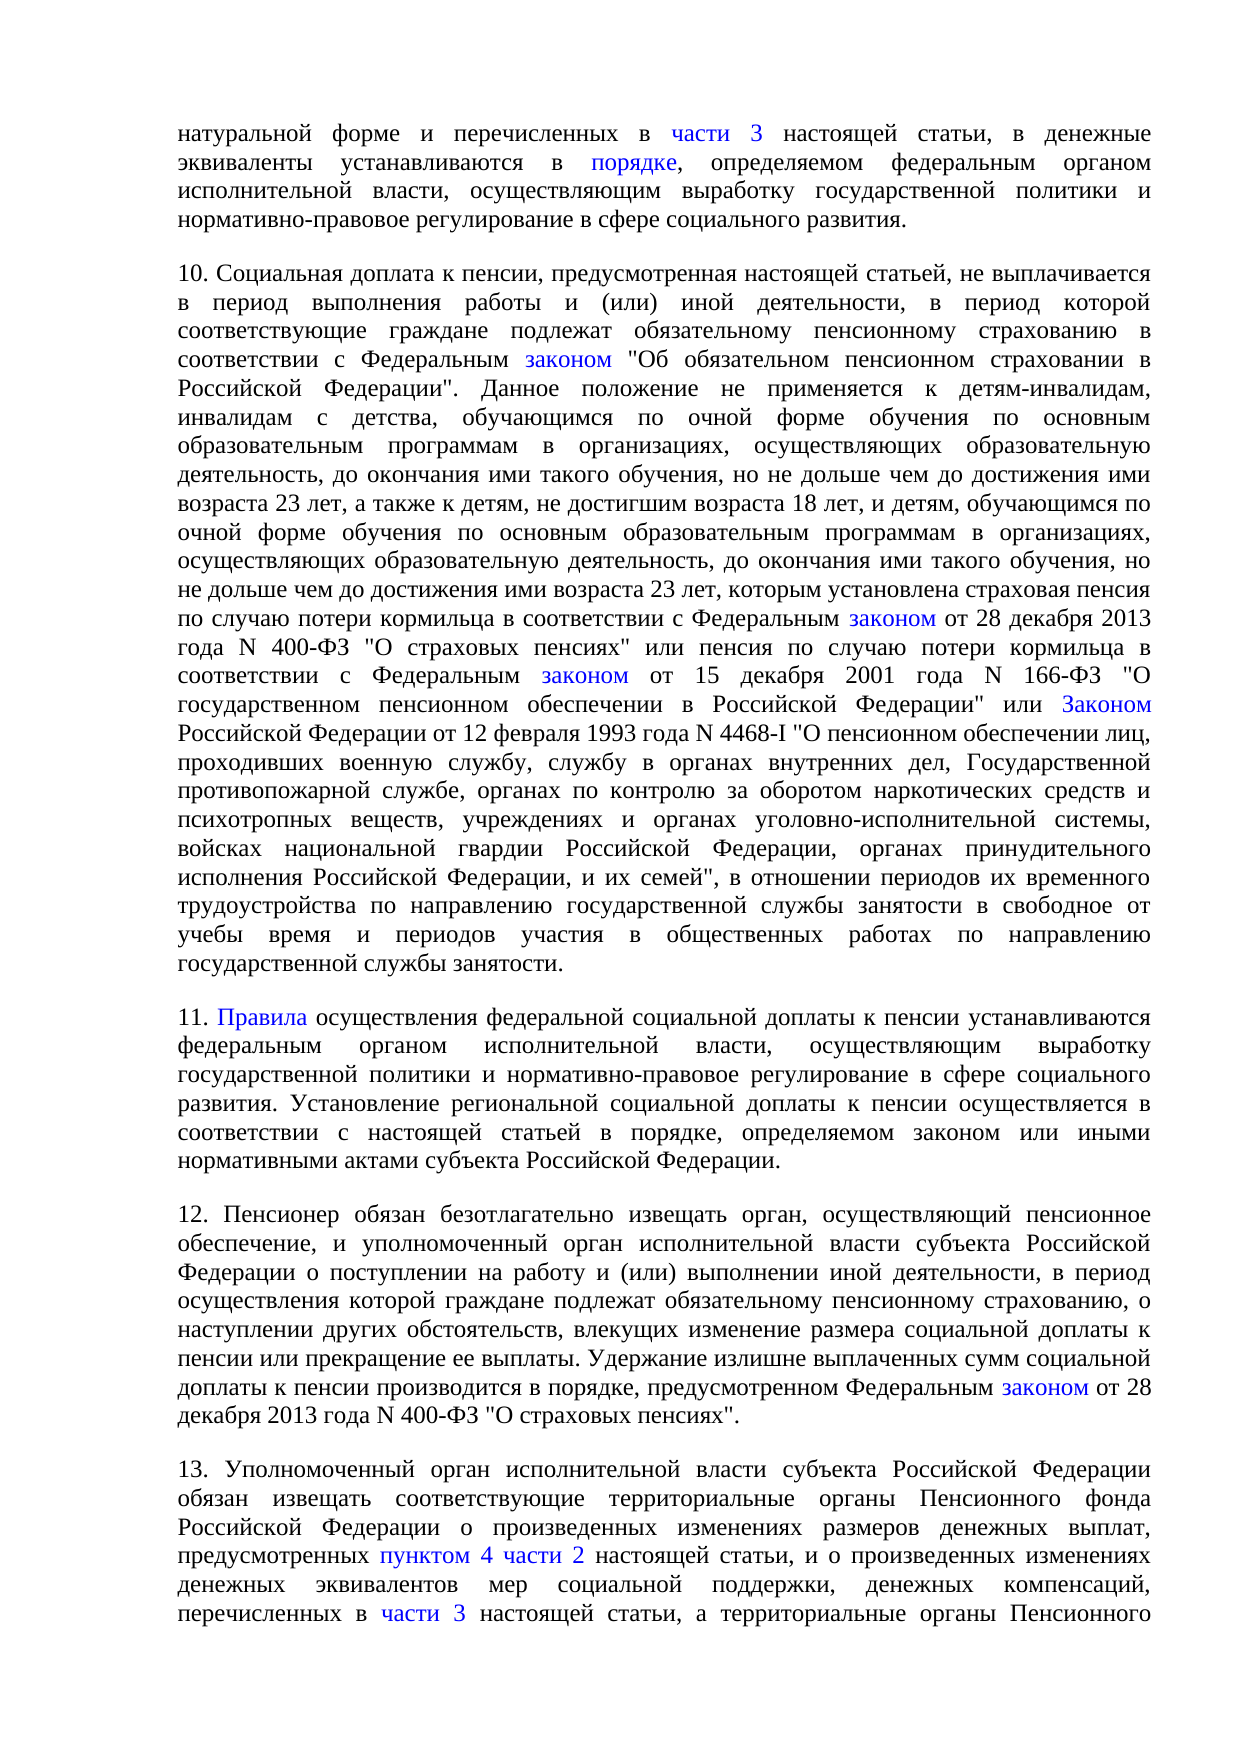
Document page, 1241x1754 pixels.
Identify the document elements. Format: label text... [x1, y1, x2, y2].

text 12. Пенсионер обязан безотлагательно извещать орган, осуществляющий пенсионное обеспечение, и уполномоченный орган исполнительной власти субъекта Российской Федерации о поступлении на работу и (или) выполнении иной деятельности, в период осуществления которой граждане подлежат обязательному пенсионному страхованию, о наступлении других обстоятельств, влекущих изменение размера социальной доплаты к пенсии или прекращение ее выплаты. Удержание излишне выплаченных сумм социальной доплаты к пенсии производится в порядке, предусмотренном Федеральным законом от 28 декабря 2013 года N 400-ФЗ "О страховых пенсиях". [177, 1199, 1152, 1429]
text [177, 118, 1152, 233]
text 10. Социальная доплата к пенсии, предусмотренная настоящей статьей, не выплачивается в период выполнения работы и (или) иной деятельности, в период которой соответствующие граждане подлежат обязательному пенсионному страхованию в соответствии с Федеральным законом "Об обязательном пенсионном страховании в Российской Федерации". Данное положение не применяется к детям-инвалидам, инвалидам с детства, обучающимся по очной форме обучения по основным образовательным программам в организациях, осуществляющих образовательную деятельность, до окончания ими такого обучения, но не дольше чем до достижения ими возраста 23 лет, а также к детям, не достигшим возраста 18 лет, и детям, обучающимся по очной форме обучения по основным образовательным программам в организациях, осуществляющих образовательную деятельность, до окончания ими такого обучения, но не дольше чем до достижения ими возраста 23 лет, которым установлена страховая пенсия по случаю потери кормильца в соответствии с Федеральным законом от 28 декабря 2013 года N 400-ФЗ "О страховых пенсиях" или пенсия по случаю потери кормильца в соответствии с Федеральным законом от 15 декабря 2001 года N 166-ФЗ "О государственном пенсионном обеспечении в Российской Федерации" или Законом Российской Федерации от 12 февраля 1993 года N 4468-I "О пенсионном обеспечении лиц, проходивших военную службу, службу в органах внутренних дел, Государственной противопожарной службе, органах по контролю за оборотом наркотических средств и психотропных веществ, учреждениях и органах уголовно-исполнительной системы, войсках национальной гвардии Российской Федерации, органах принудительного исполнения Российской Федерации, и их семей", в отношении периодов их временного трудоустройства по направлению государственной службы занятости в свободное от учебы время и периодов участия в общественных работах по направлению государственной службы занятости. [177, 258, 1152, 977]
text 11. Правила осуществления федеральной социальной доплаты к пенсии устанавливаются федеральным органом исполнительной власти, осуществляющим выработку государственной политики и нормативно-правовое регулирование в сфере социального развития. Установление региональной социальной доплаты к пенсии осуществляется в соответствии с настоящей статьей в порядке, определяемом законом или иными нормативными актами субъекта Российской Федерации. [177, 1002, 1152, 1174]
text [177, 1454, 1152, 1627]
